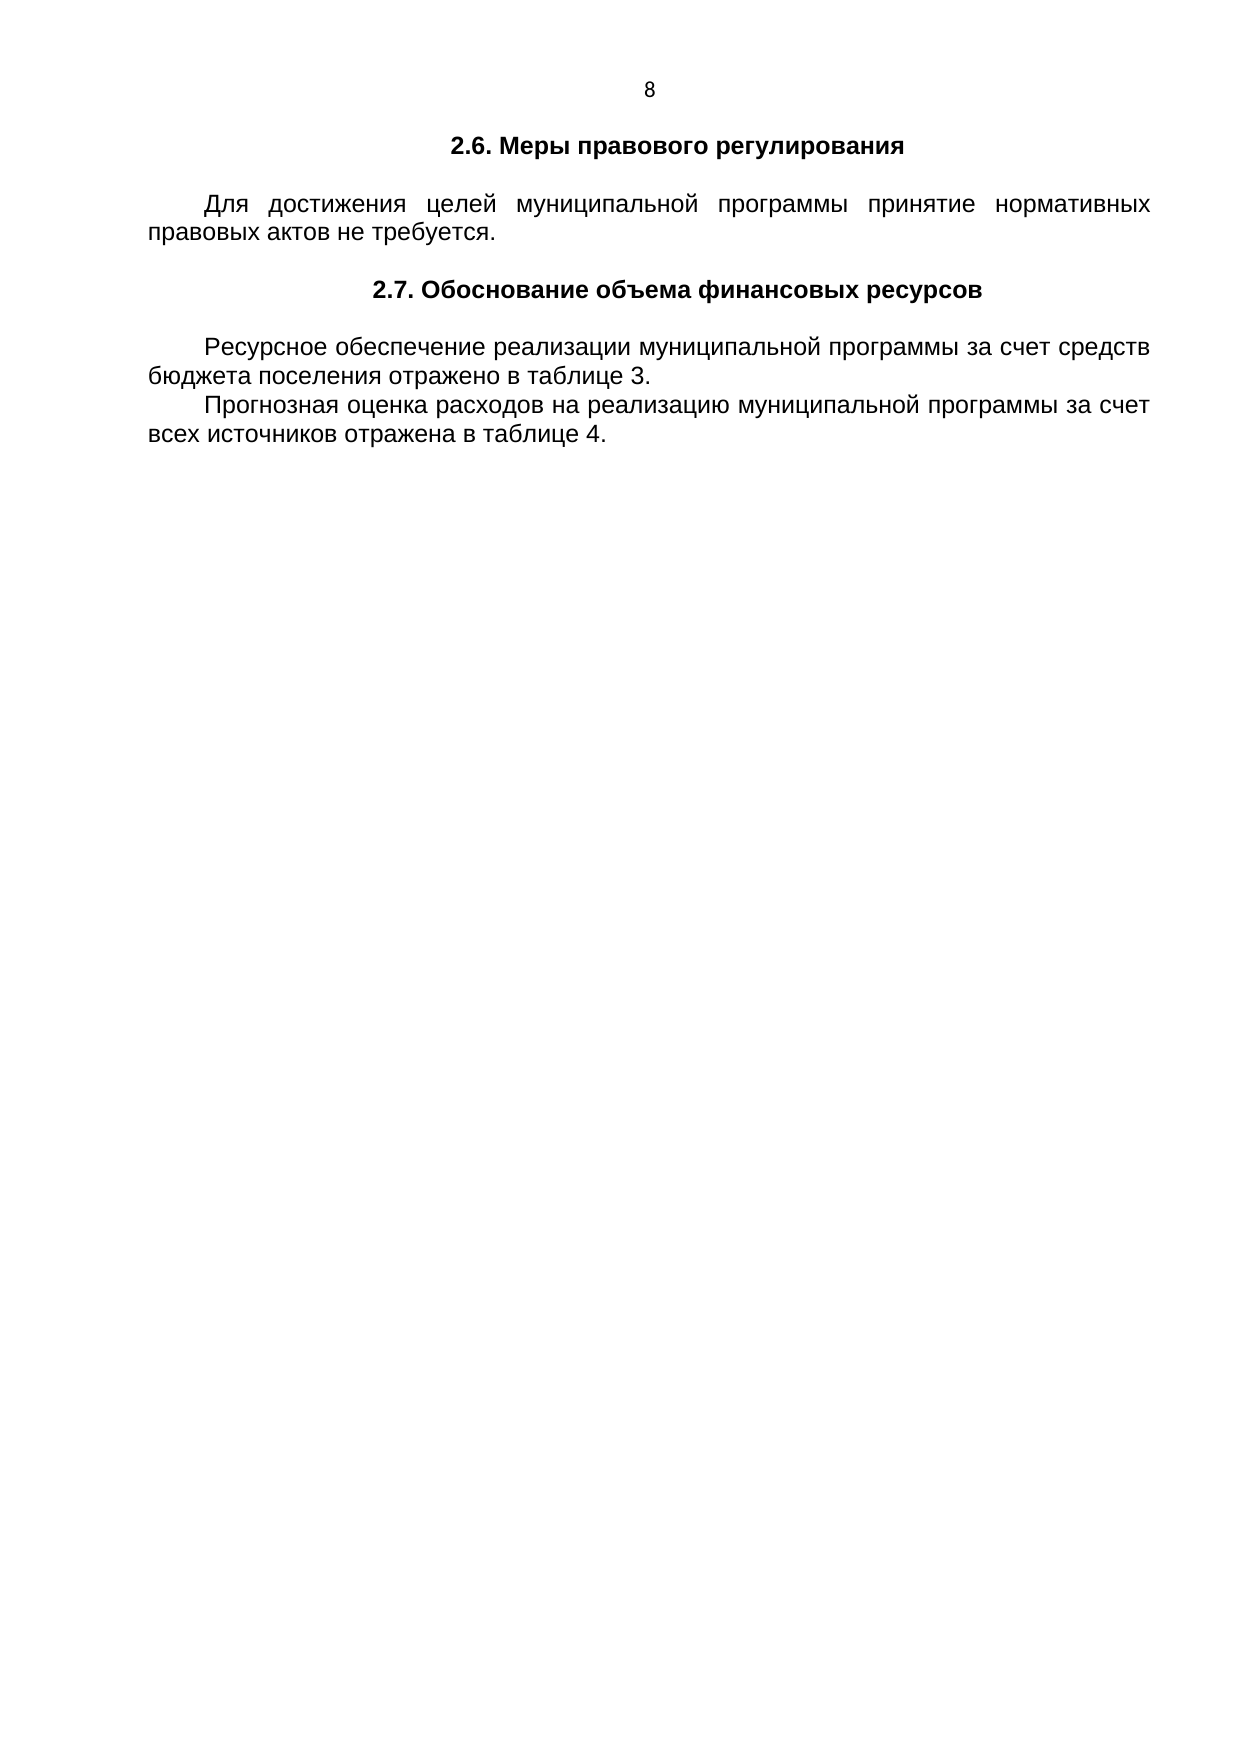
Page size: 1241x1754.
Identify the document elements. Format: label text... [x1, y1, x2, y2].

text Для достижения целей муниципальной программы принятие нормативных правовых актов не требуется. [148, 188, 1152, 246]
text Ресурсное обеспечение реализации муниципальной программы за счет средств бюджета поселения отражено в таблице 3. [148, 332, 1152, 390]
text Прогнозная оценка расходов на реализацию муниципальной программы за счет всех источников отражена в таблице 4. [148, 390, 1152, 447]
text 2.6. Меры правового регулирования [148, 131, 1152, 160]
text 2.7. Обоснование объема финансовых ресурсов [148, 275, 1152, 303]
